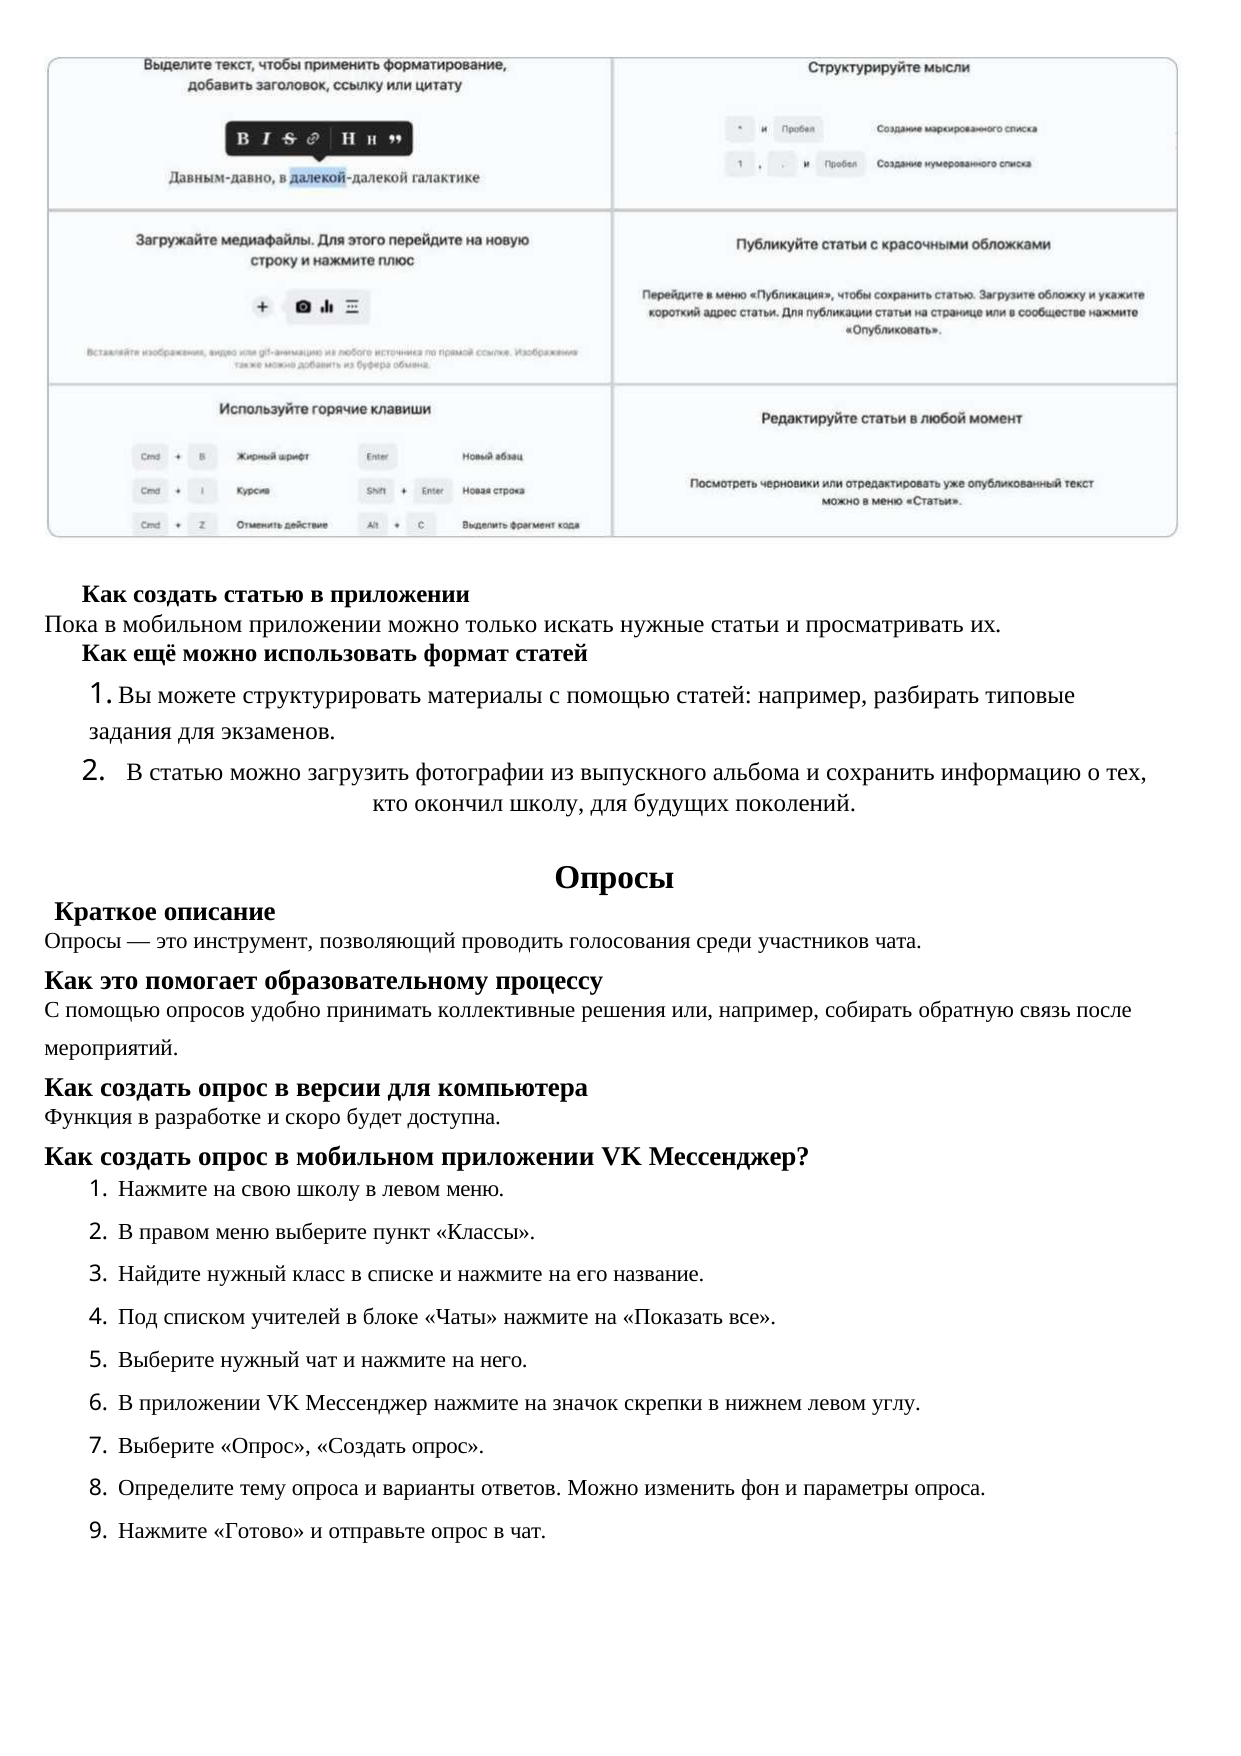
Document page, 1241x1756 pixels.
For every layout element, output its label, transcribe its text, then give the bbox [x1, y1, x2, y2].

subtitle Как создать опрос в мобильном приложении VK Мессенджер? [44, 1140, 1194, 1171]
list Определите тему опроса и варианты ответов. Можно изменить фон и параметры опроса. [89, 1471, 1194, 1502]
list В приложении VK Мессенджер нажмите на значок скрепки в нижнем левом углу. [89, 1386, 1194, 1417]
picture [44, 56, 1183, 545]
list Опросы [76, 864, 1152, 895]
text С помощью опросов удобно принимать коллективные решения или, например, собирать обратную связь после мероприятий. [44, 996, 1194, 1060]
text Как ещё можно использовать формат статей [82, 638, 1194, 666]
list Нажмите на свою школу в левом меню. [89, 1172, 1194, 1203]
list Под списком учителей в блоке «Чаты» нажмите на «Показать все». [89, 1300, 1194, 1331]
text Функция в разработке и скоро будет доступна. [44, 1103, 1194, 1129]
subtitle Как это помогает образовательному процессу [44, 964, 1194, 995]
list Выберите нужный чат и нажмите на него. [89, 1343, 1194, 1374]
list Выберите «Опрос», «Создать опрос». [89, 1429, 1194, 1460]
list Вы можете структурировать материалы с помощью статей: например, разбирать типовые задания для экзаменов. [89, 673, 1077, 745]
subtitle Как создать статью в приложении [82, 579, 1194, 608]
list Нажмите «Готово» и отправьте опрос в чат. [89, 1514, 1194, 1545]
list В правом меню выберите пункт «Классы». [89, 1215, 1194, 1246]
text Краткое описание [33, 895, 297, 926]
list В статью можно загрузить фотографии из выпускного альбома и сохранить информацию о тех, кто окончил школу, для будущих поколений. [76, 756, 1152, 818]
list Найдите нужный класс в списке и нажмите на его название. [89, 1257, 1194, 1289]
text Опросы — это инструмент, позволяющий проводить голосования среди участников чата. [44, 927, 1194, 953]
subtitle Как создать опрос в версии для компьютера [44, 1072, 1194, 1102]
text Пока в мобильном приложении можно только искать нужные статьи и просматривать их. [44, 609, 1194, 637]
